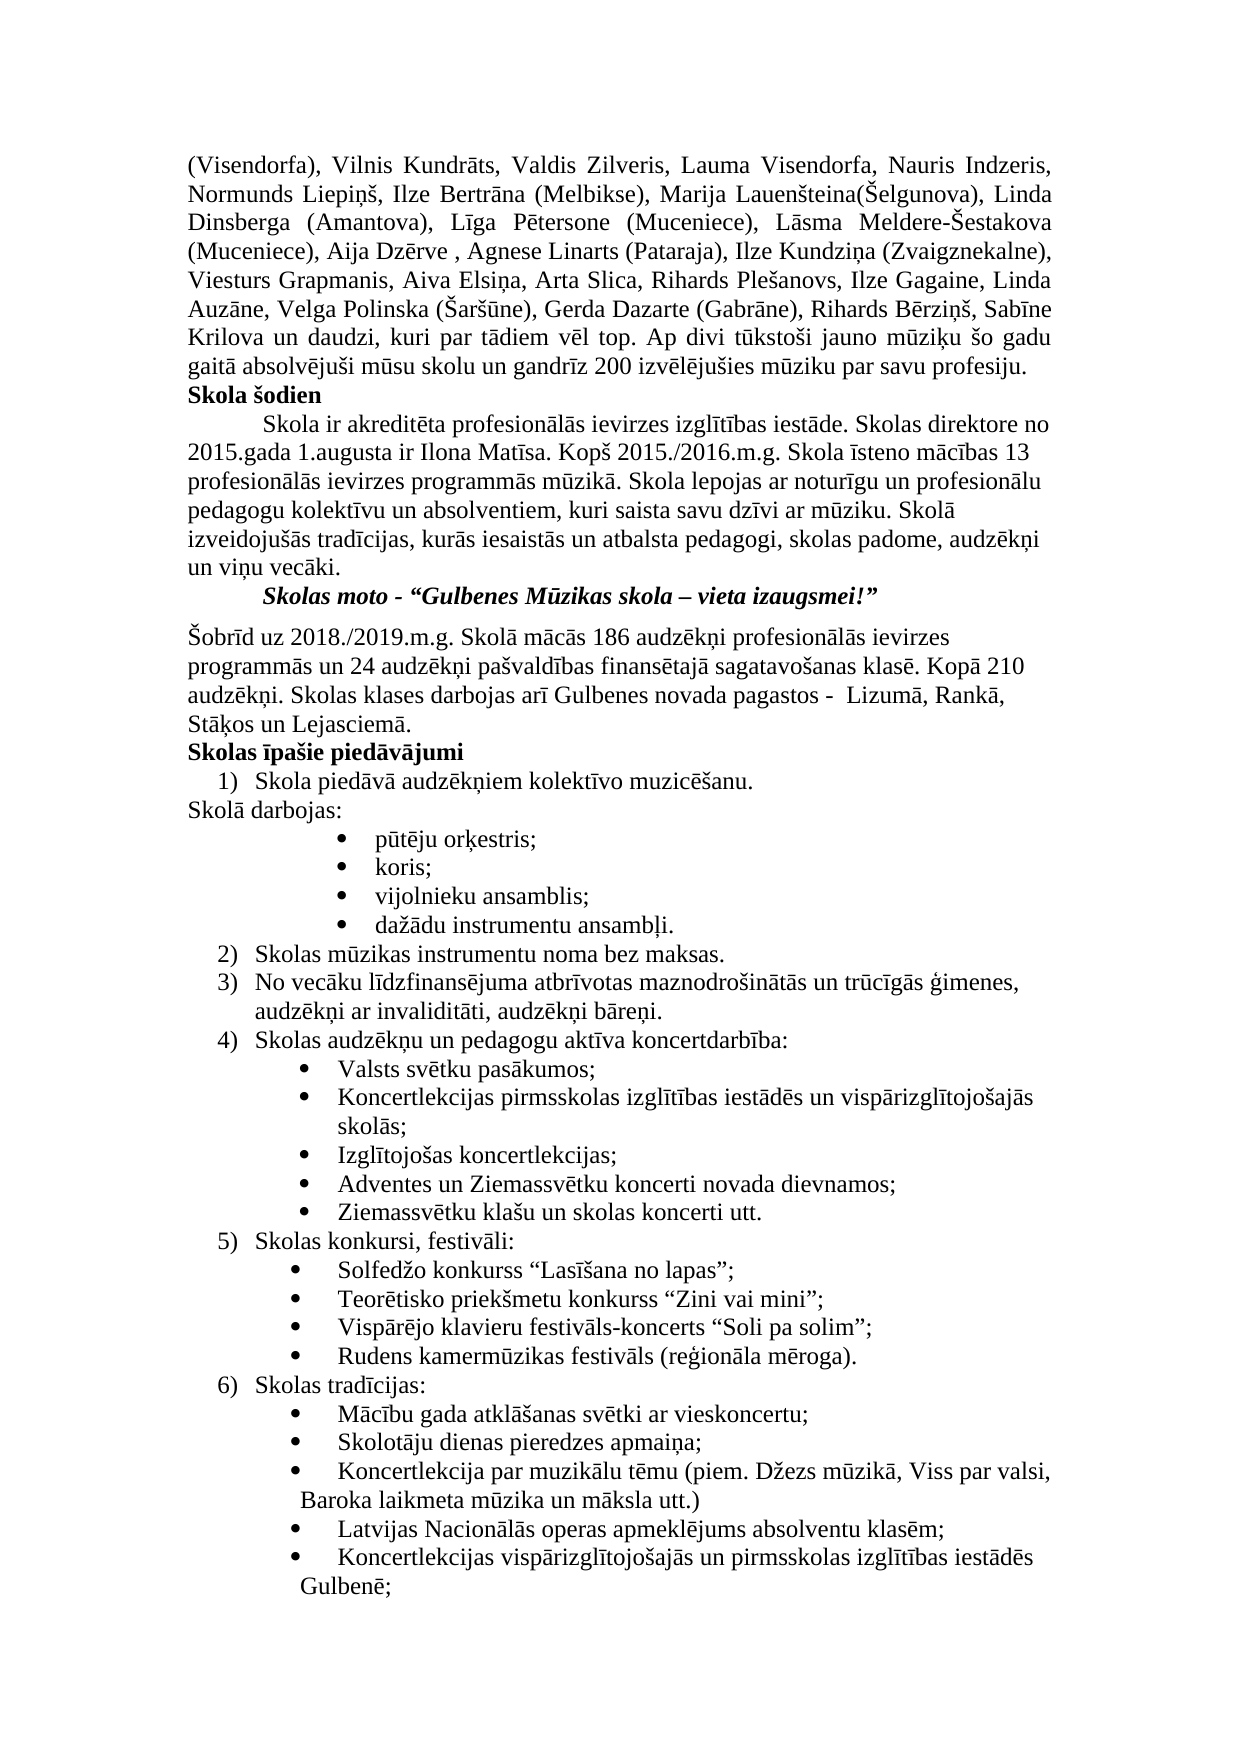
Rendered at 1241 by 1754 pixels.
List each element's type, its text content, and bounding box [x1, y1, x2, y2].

list Solfedžo konkurss “Lasīšana no lapas”; [291, 1255, 1053, 1284]
list Koncertlekcijas vispārizglītojošajās un pirmsskolas izglītības iestādēs Gulbenē; [291, 1542, 1053, 1600]
list pūtēju orķestris; [337, 824, 1053, 852]
text Skolas īpašie piedāvājumi [187, 737, 1053, 766]
list Valsts svētku pasākumos; [300, 1054, 1053, 1082]
list Latvijas Nacionālās operas apmeklējums absolventu klasēm; [291, 1514, 1053, 1542]
list No vecāku līdzfinansējuma atbrīvotas maznodrošinātās un trūcīgās ģimenes, audzēkņi ar invaliditāti, audzēkņi bāreņi. [217, 967, 1053, 1025]
list koris; [337, 852, 1053, 881]
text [187, 150, 1053, 380]
text Skolā darbojas: [187, 795, 1053, 824]
text Skolas moto - “Gulbenes Mūzikas skola – vieta izaugsmei!” [262, 581, 1053, 610]
list Koncertlekcijas pirmsskolas izglītības iestādēs un vispārizglītojošajās skolās; [300, 1082, 1053, 1140]
list Skolas audzēkņu un pedagogu aktīva koncertdarbība: [217, 1025, 1053, 1054]
list Izglītojošas koncertlekcijas; [300, 1140, 1053, 1169]
list vijolnieku ansamblis; [337, 881, 1053, 910]
list Mācību gada atklāšanas svētki ar vieskoncertu; [291, 1399, 1053, 1427]
list Skola piedāvā audzēkņiem kolektīvo muzicēšanu. [217, 766, 1053, 795]
list Skolas konkursi, festivāli: [217, 1226, 1053, 1255]
list Rudens kamermūzikas festivāls (reģionāla mēroga). [291, 1341, 1053, 1370]
list Skolas mūzikas instrumentu noma bez maksas. [217, 939, 1053, 967]
text Skola ir akreditēta profesionālās ievirzes izglītības iestāde. Skolas direktore no 2015.gada 1.augusta ir Ilona Matīsa. Kopš 2015./2016.m.g. Skola īsteno mācības 13 profesionālās ievirzes programmās mūzikā. Skola lepojas ar noturīgu un profesionālu pedagogu kolektīvu un absolventiem, kuri saista savu dzīvi ar mūziku. Skolā izveidojušās tradīcijas, kurās iesaistās un atbalsta pedagogi, skolas padome, audzēkņi un viņu vecāki. [187, 409, 1053, 581]
list Adventes un Ziemassvētku koncerti novada dievnamos; [300, 1169, 1053, 1197]
list Ziemassvētku klašu un skolas koncerti utt. [300, 1197, 1053, 1226]
list Vispārējo klavieru festivāls-koncerts “Soli pa solim”; [291, 1312, 1053, 1341]
list Koncertlekcija par muzikālu tēmu (piem. Džezs mūzikā, Viss par valsi, Baroka laikmeta mūzika un māksla utt.) [291, 1456, 1053, 1514]
list dažādu instrumentu ansambļi. [337, 910, 1053, 939]
text Skola šodien [187, 380, 1053, 409]
list Skolas tradīcijas: [217, 1370, 1053, 1399]
text Šobrīd uz 2018./2019.m.g. Skolā mācās 186 audzēkņi profesionālās ievirzes programmās un 24 audzēkņi pašvaldības finansētajā sagatavošanas klasē. Kopā 210 audzēkņi. Skolas klases darbojas arī Gulbenes novada pagastos - Lizumā, Rankā, Stāķos un Lejasciemā. [187, 622, 1053, 737]
list Skolotāju dienas pieredzes apmaiņa; [291, 1427, 1053, 1456]
list Teorētisko priekšmetu konkurss “Zini vai mini”; [291, 1284, 1053, 1312]
